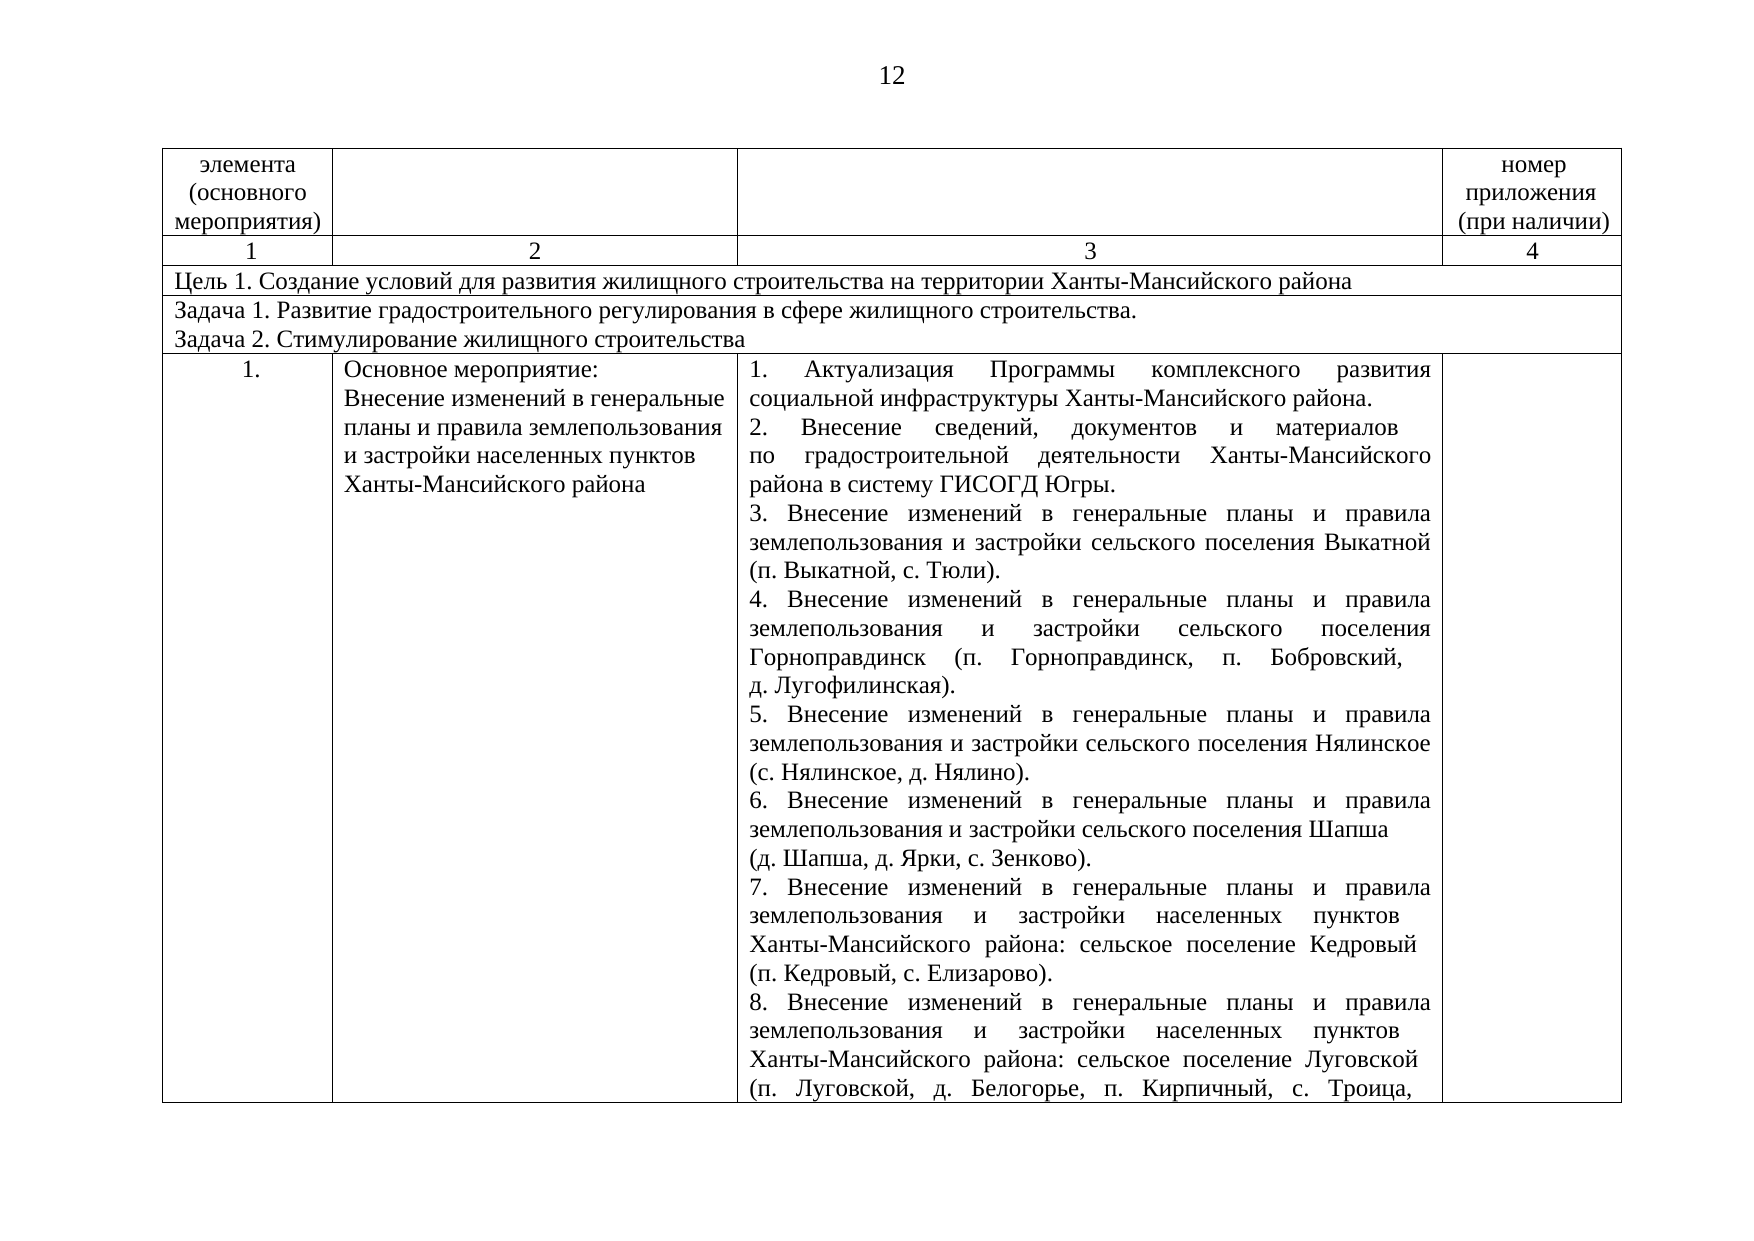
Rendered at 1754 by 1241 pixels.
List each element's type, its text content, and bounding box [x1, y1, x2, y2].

table_cell [1443, 354, 1621, 1102]
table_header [333, 149, 737, 235]
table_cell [738, 354, 1442, 1102]
table_cell Цель 1. Создание условий для развития жилищного строительства на территории Ханты-Мансийского района [233, 266, 1621, 294]
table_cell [333, 354, 737, 1102]
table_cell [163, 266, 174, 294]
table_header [1443, 149, 1621, 235]
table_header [163, 149, 332, 235]
table_cell 4 [1443, 236, 1621, 265]
table_cell 3 [738, 236, 1442, 265]
table_cell 2 [333, 236, 737, 265]
table_cell 1 [163, 236, 332, 265]
table_cell Задача 1. Развитие градостроительного регулирования в сфере жилищного строительства. Задача 2. Стимулирование жилищного строительства [163, 296, 1621, 353]
table_cell 1. [163, 354, 332, 1102]
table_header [738, 149, 1442, 235]
